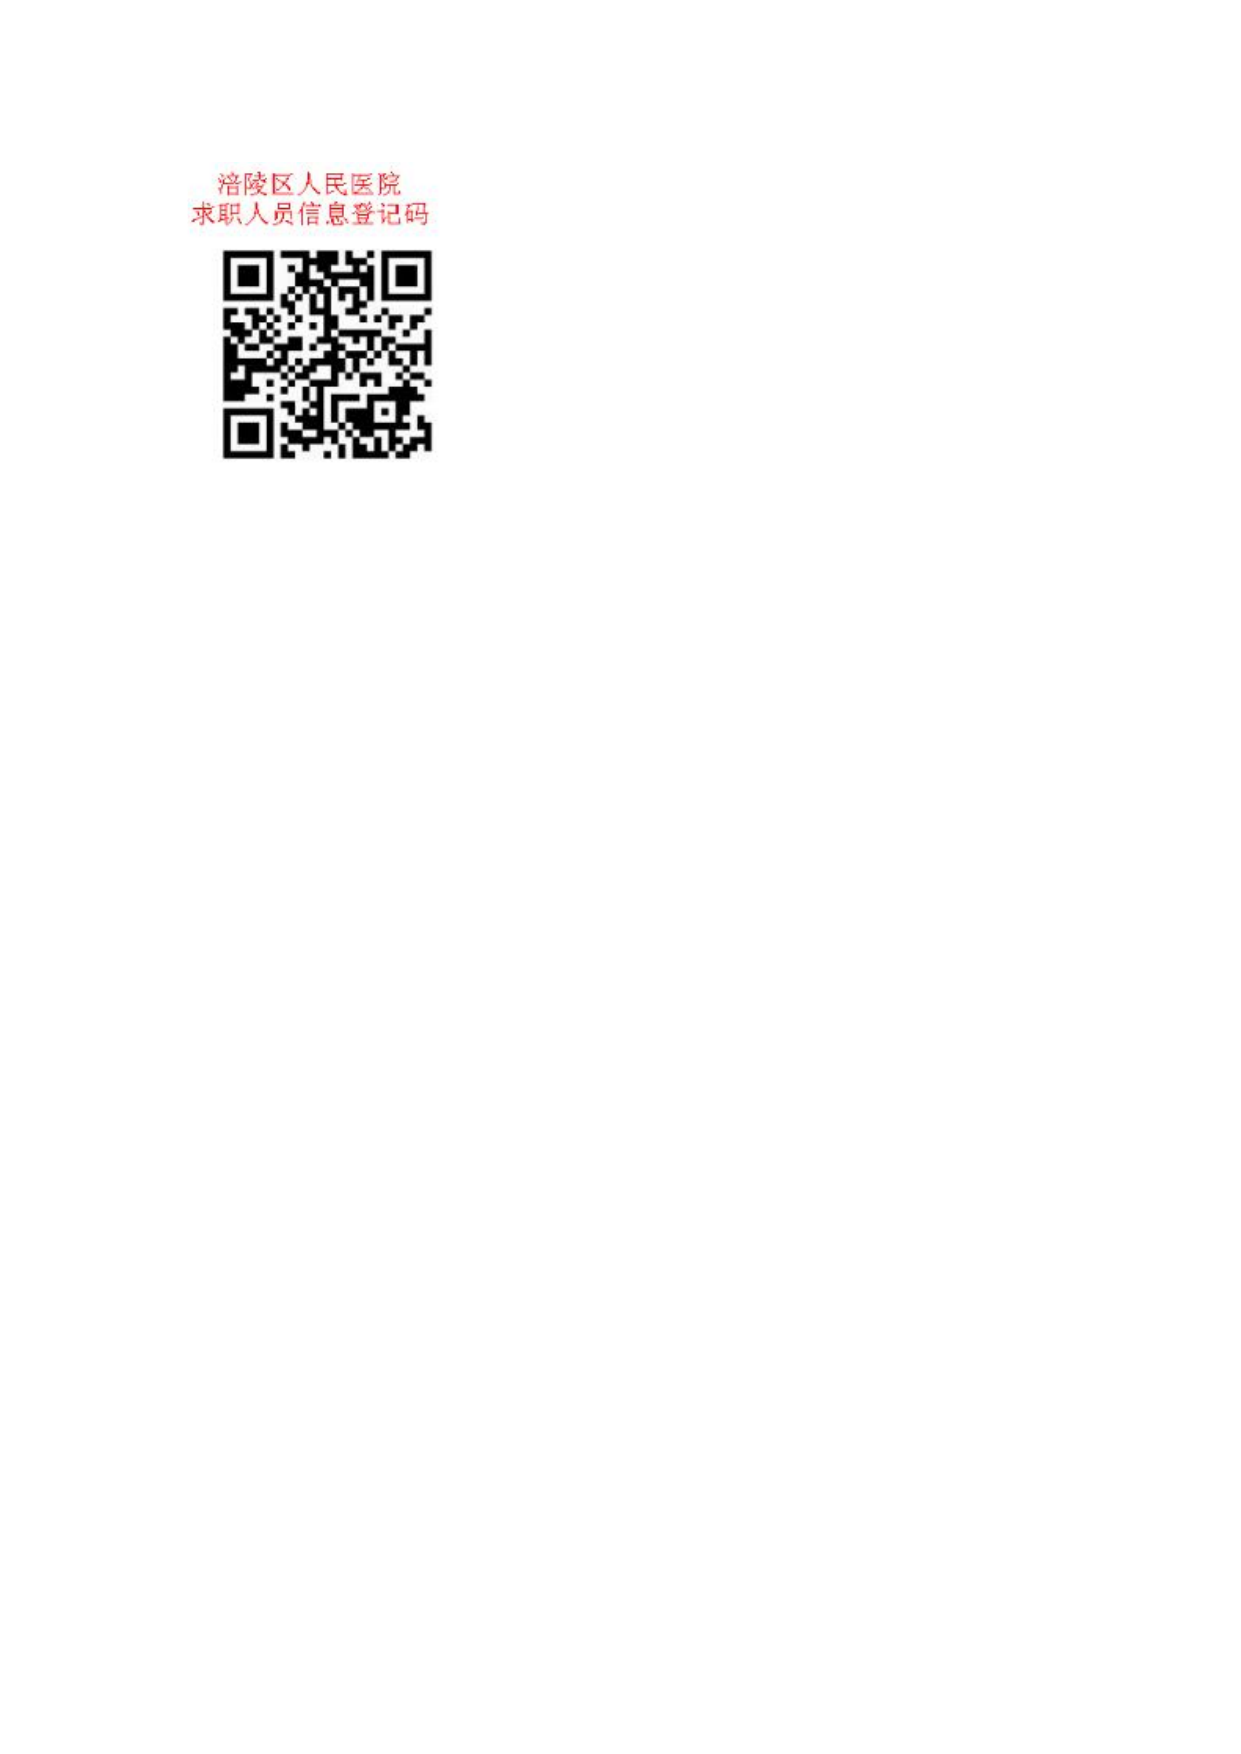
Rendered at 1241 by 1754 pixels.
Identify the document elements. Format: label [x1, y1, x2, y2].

picture [187, 162, 446, 467]
